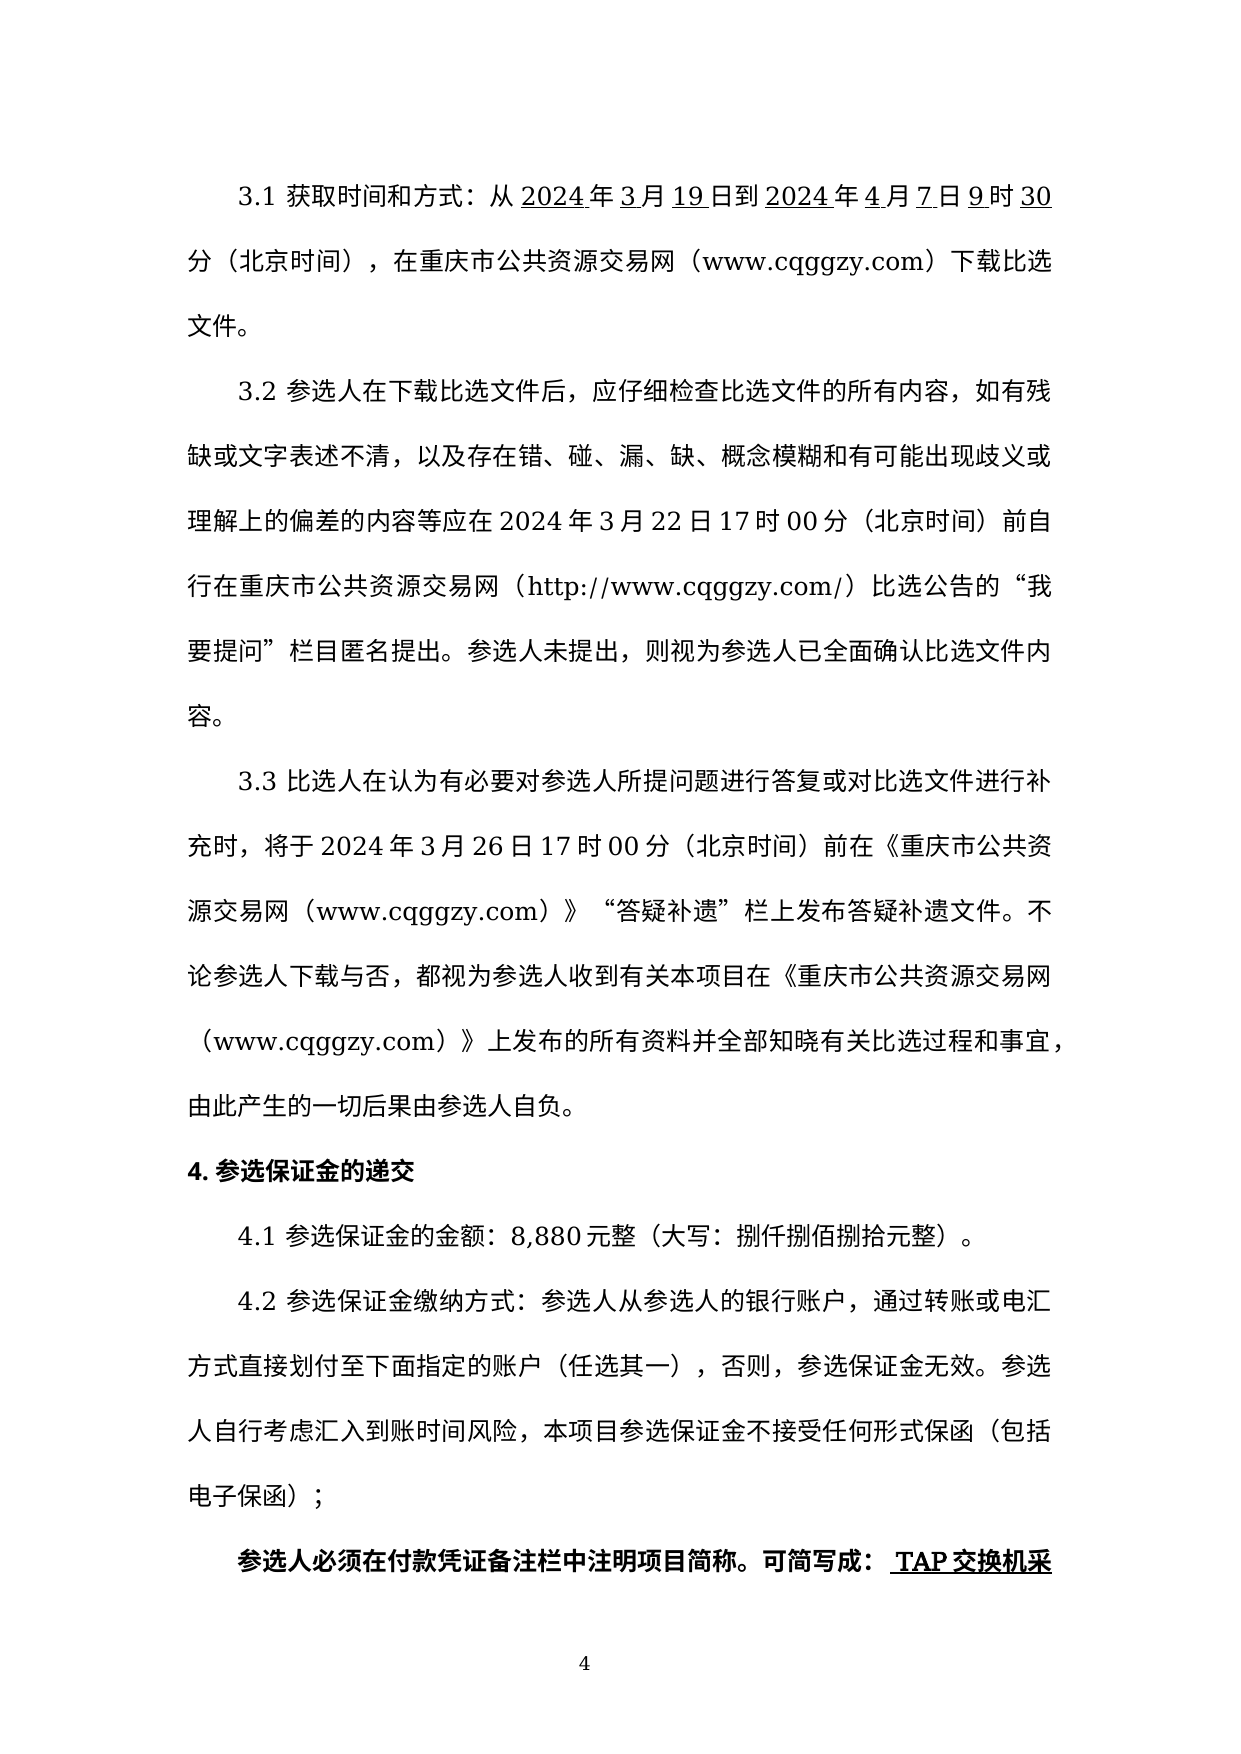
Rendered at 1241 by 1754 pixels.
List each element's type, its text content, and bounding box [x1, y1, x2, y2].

text 4.1 参选保证金的金额：8,880元整（大写：捌仟捌佰捌拾元整）。 [187, 1202, 1053, 1267]
subtitle 4. 参选保证金的递交 [187, 1137, 1053, 1202]
text 3.2 参选人在下载比选文件后，应仔细检查比选文件的所有内容，如有残缺或文字表述不清，以及存在错、碰、漏、缺、概念模糊和有可能出现歧义或理解上的偏差的内容等应在2024年3月22日17时00分（北京时间）前自行在重庆市公共资源交易网（http://www.cqggzy.com/）比选公告的“我要提问”栏目匿名提出。参选人未提出，则视为参选人已全面确认比选文件内容。 [187, 357, 1053, 747]
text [187, 1527, 1053, 1592]
text 3.3 比选人在认为有必要对参选人所提问题进行答复或对比选文件进行补充时，将于2024年3月26日17时00分（北京时间）前在《重庆市公共资源交易网（www.cqggzy.com）》“答疑补遗”栏上发布答疑补遗文件。不论参选人下载与否，都视为参选人收到有关本项目在《重庆市公共资源交易网（www.cqggzy.com）》上发布的所有资料并全部知晓有关比选过程和事宜，由此产生的一切后果由参选人自负。 [187, 747, 1053, 1137]
text 4.2 参选保证金缴纳方式：参选人从参选人的银行账户，通过转账或电汇方式直接划付至下面指定的账户（任选其一），否则，参选保证金无效。参选人自行考虑汇入到账时间风险，本项目参选保证金不接受任何形式保函（包括电子保函）； [187, 1267, 1053, 1527]
text 3.1 获取时间和方式：从2024年3月19日到2024年4月7日9时30分（北京时间），在重庆市公共资源交易网（www.cqggzy.com）下载比选文件。 [187, 162, 1053, 357]
